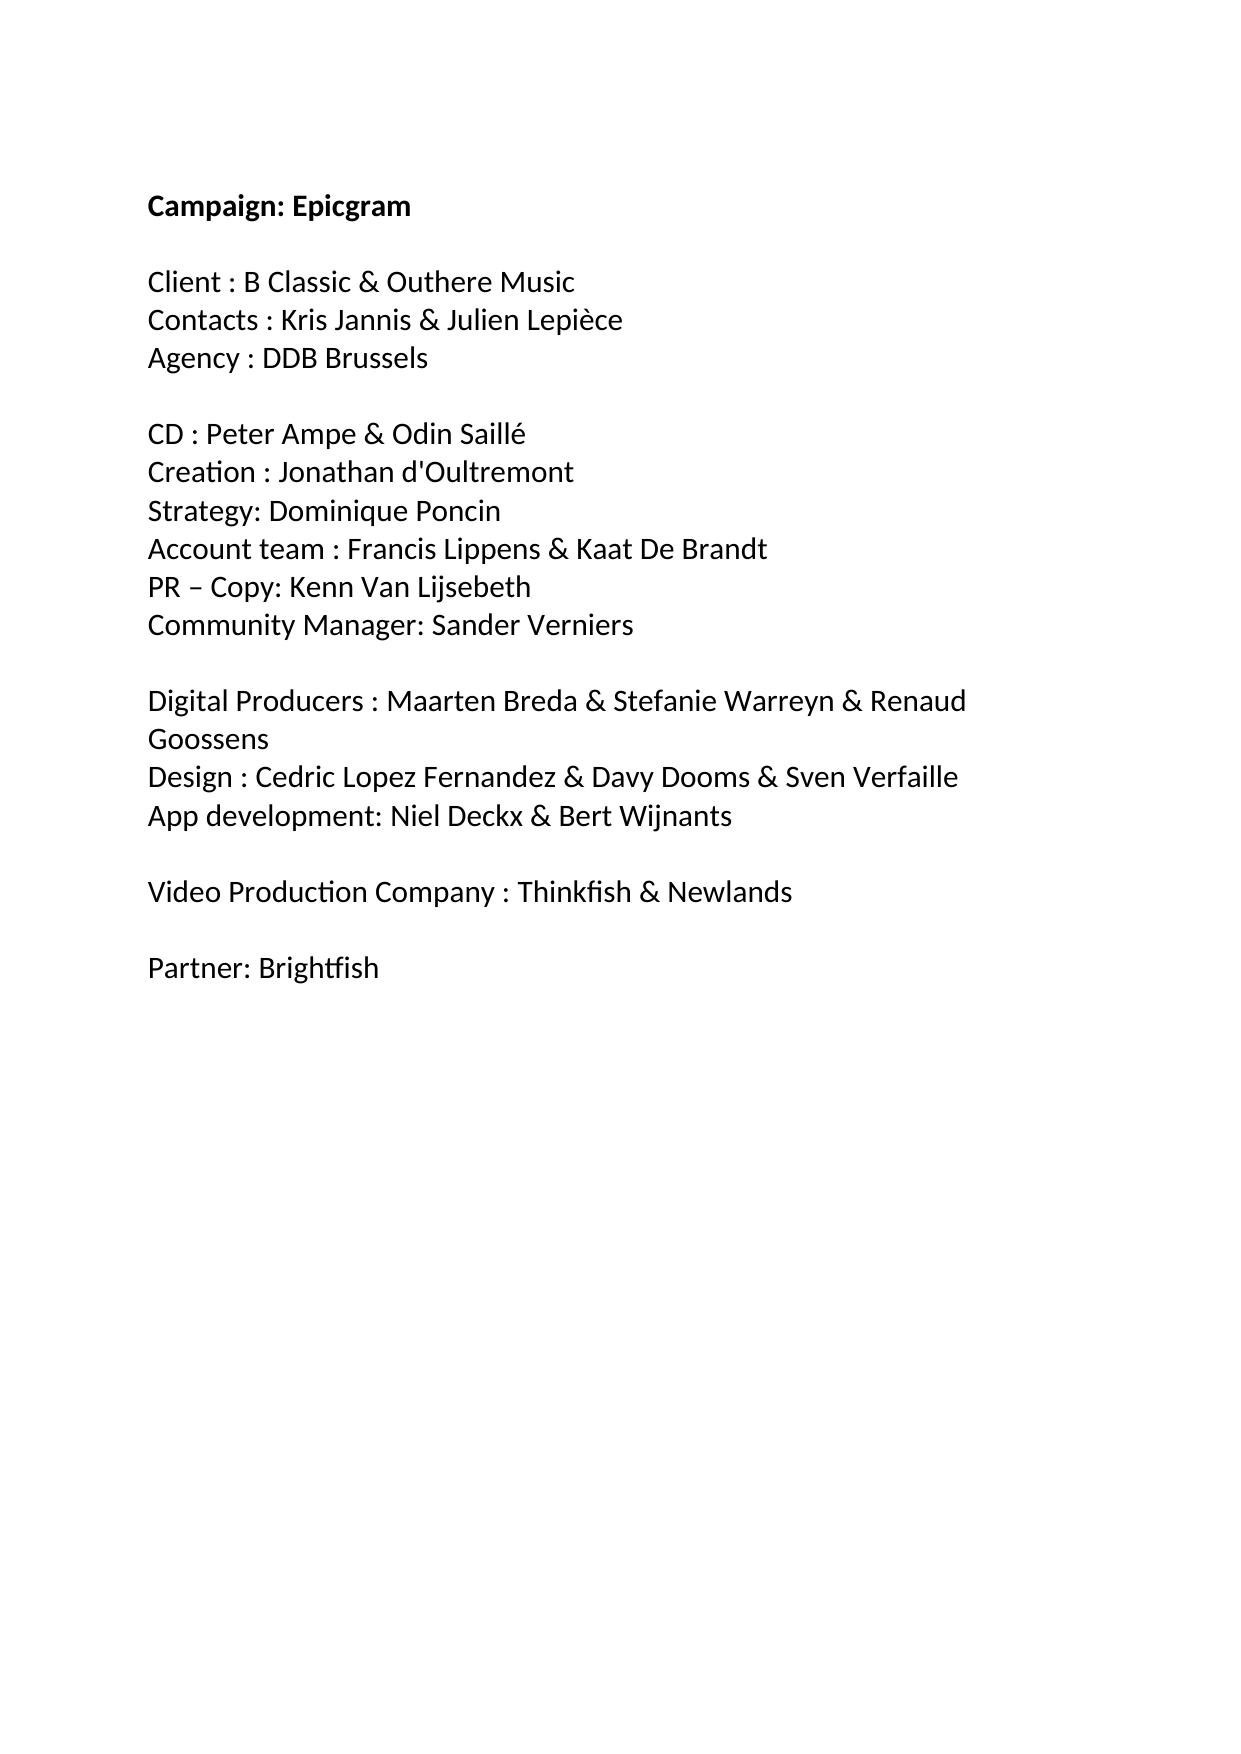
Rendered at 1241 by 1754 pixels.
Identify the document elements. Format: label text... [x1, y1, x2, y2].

text Creation : Jonathan d'Oultremont [148, 453, 1093, 491]
text Digital Producers : Maarten Breda & Stefanie Warreyn & Renaud Goossens [148, 681, 1093, 758]
text Partner: Brightfish [148, 948, 1093, 986]
text App development: Niel Deckx & Bert Wijnants [148, 796, 1093, 834]
text Video Production Company : Thinkfish & Newlands [148, 872, 1093, 910]
text Strategy: Dominique Poncin [148, 491, 1093, 529]
text CD : Peter Ampe & Odin Saillé [148, 414, 1093, 453]
text Contacts : Kris Jannis & Julien Lepièce [148, 300, 1093, 338]
text Campaign: Epicgram [148, 186, 1093, 224]
text Community Manager: Sander Verniers [148, 605, 1093, 643]
text Design : Cedric Lopez Fernandez & Davy Dooms & Sven Verfaille [148, 758, 1093, 796]
text Client : B Classic & Outhere Music [148, 262, 1093, 300]
text Account team : Francis Lippens & Kaat De Brandt [148, 529, 1093, 567]
text Agency : DDB Brussels [148, 338, 1093, 376]
text PR – Copy: Kenn Van Lijsebeth [148, 567, 1093, 605]
